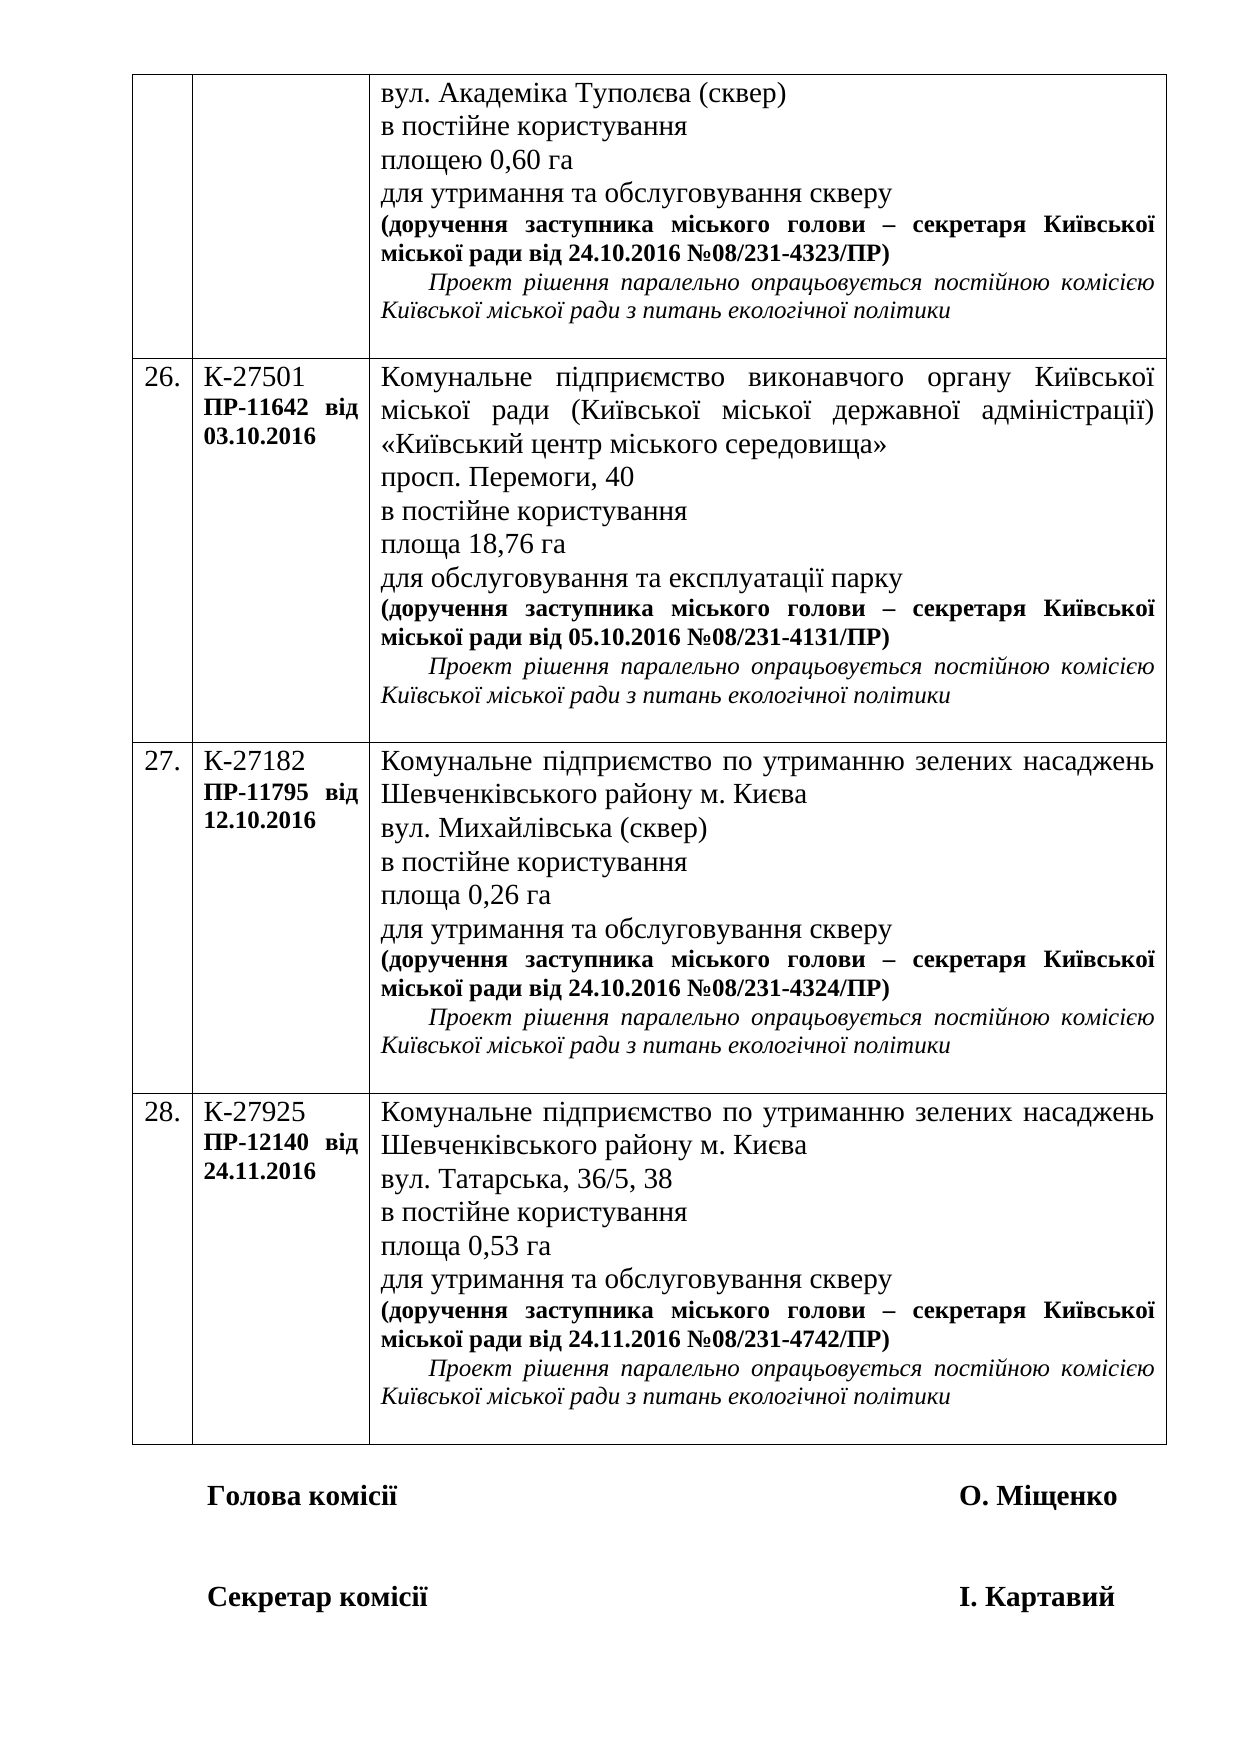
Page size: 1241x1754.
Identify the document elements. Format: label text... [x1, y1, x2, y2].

table_cell К-27925 ПР-12140 від 24.11.2016 [193, 1094, 369, 1444]
table_cell [133, 1094, 192, 1444]
table_cell Комунальне підприємство по утриманню зелених насаджень Шевченківського району м. Києва вул. Татарська, 36/5, 38 в постійне користування площа 0,53 га для утримання та обслуговування скверу (доручення заступника міського голови – секретаря Київської міської ради від 24.11.2016 №08/231-4742/ПР) Проект рішення паралельно опрацьовується постійною комісією Київської міської ради з питань екологічної політики [370, 1094, 1166, 1444]
table_cell [133, 743, 192, 1093]
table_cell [193, 75, 369, 358]
table_cell Комунальне підприємство виконавчого органу Київської міської ради (Київської міської державної адміністрації) «Київський центр міського середовища» просп. Перемоги, 40 в постійне користування площа 18,76 га для обслуговування та експлуатації парку (доручення заступника міського голови – секретаря Київської міської ради від 05.10.2016 №08/231-4131/ПР) Проект рішення паралельно опрацьовується постійною комісією Київської міської ради з питань екологічної політики [370, 359, 1166, 742]
text Голова комісії О. Міщенко [148, 1478, 1151, 1512]
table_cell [370, 75, 1166, 358]
table_cell Комунальне підприємство по утриманню зелених насаджень Шевченківського району м. Києва вул. Михайлівська (сквер) в постійне користування площа 0,26 га для утримання та обслуговування скверу (доручення заступника міського голови – секретаря Київської міської ради від 24.10.2016 №08/231-4324/ПР) Проект рішення паралельно опрацьовується постійною комісією Київської міської ради з питань екологічної політики [370, 743, 1166, 1093]
table_cell К-27182 ПР-11795 від 12.10.2016 [193, 743, 369, 1093]
text Секретар комісії І. Картавий [148, 1579, 1151, 1612]
table_cell [133, 359, 192, 742]
table_cell [133, 75, 192, 358]
table_cell К-27501 ПР-11642 від 03.10.2016 [193, 359, 369, 742]
